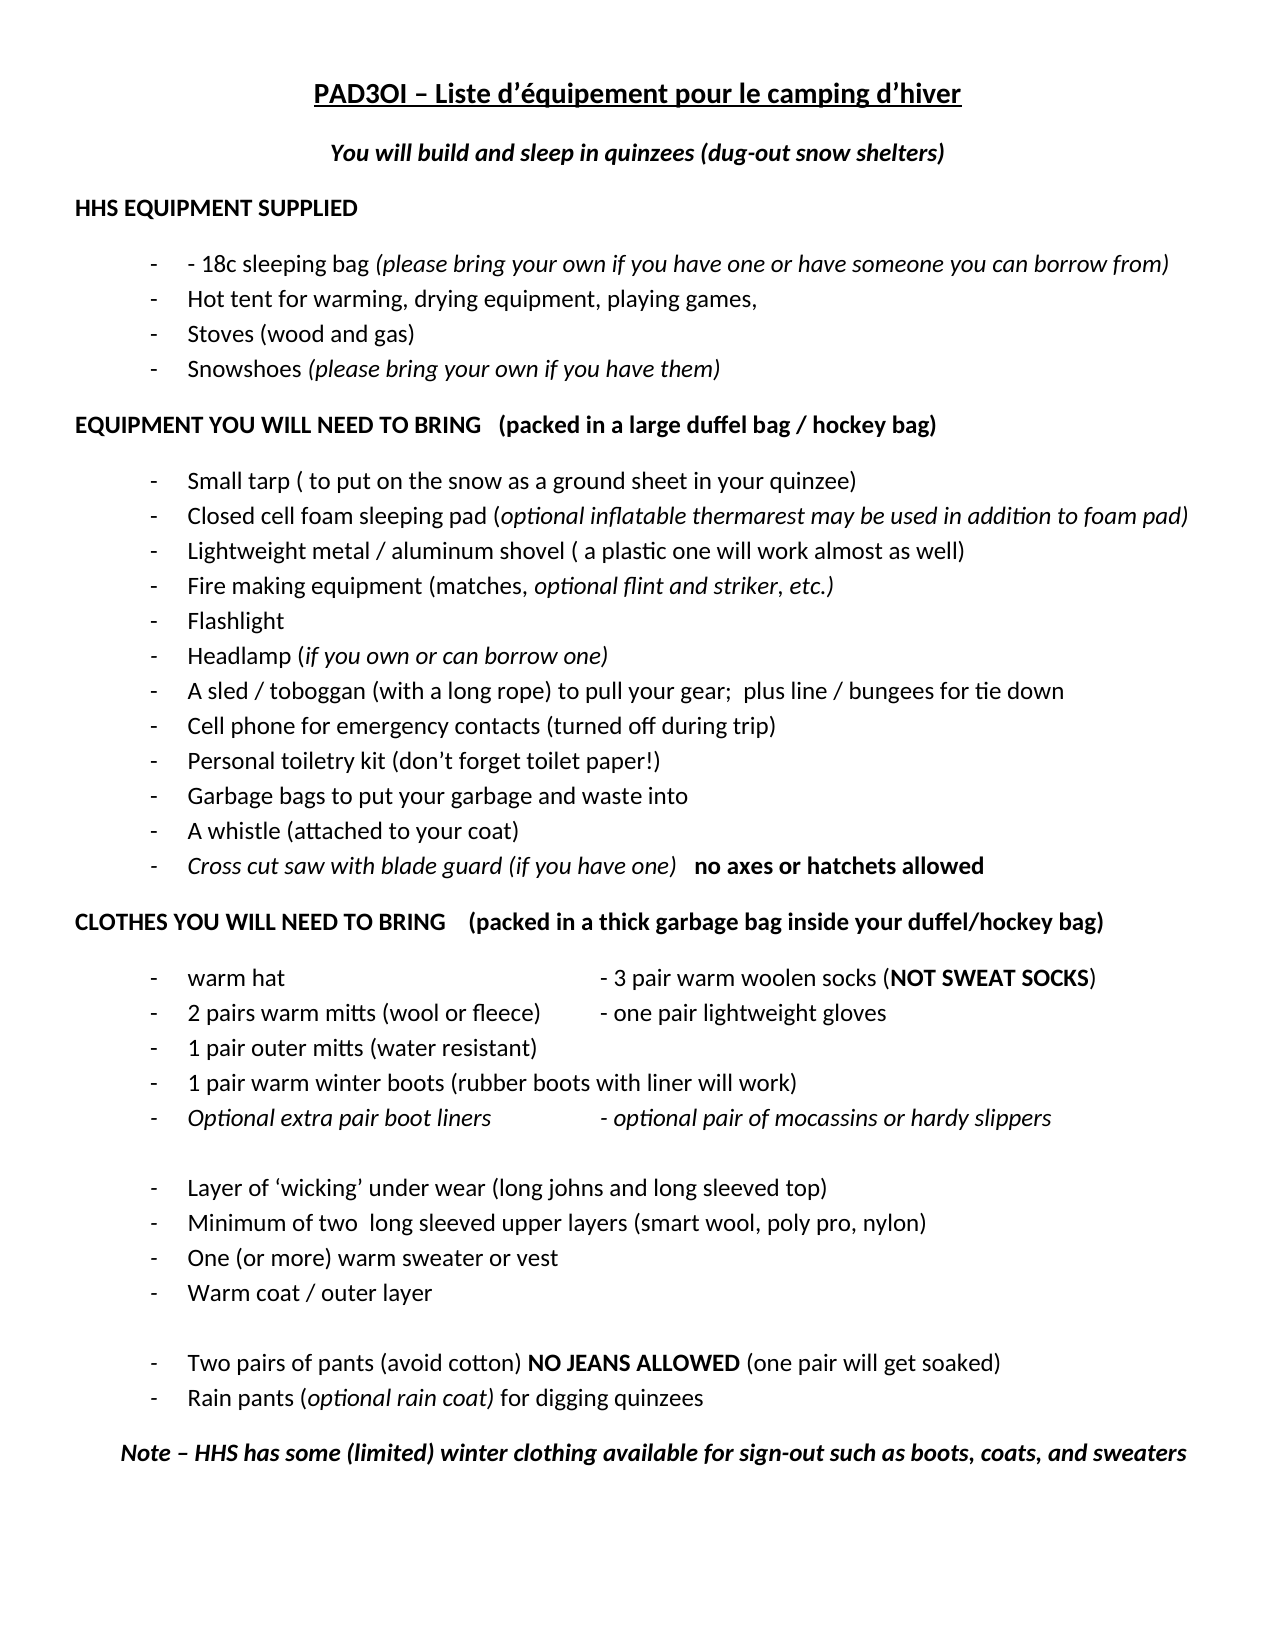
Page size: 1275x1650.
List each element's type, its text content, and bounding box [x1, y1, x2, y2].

list 1 pair warm winter boots (rubber boots with liner will work) [150, 1067, 1200, 1097]
list - 18c sleeping bag (please bring your own if you have one or have someone you can borrow from) [150, 248, 1200, 279]
text You will build and sleep in quinzees (dug-out snow shelters) [75, 137, 1200, 167]
list Layer of ‘wicking’ under wear (long johns and long sleeved top) [150, 1172, 1200, 1202]
list Flashlight [150, 605, 1200, 636]
list 1 pair outer mitts (water resistant) [150, 1032, 1200, 1062]
list A whistle (attached to your coat) [150, 815, 1200, 846]
text Note – HHS has some (limited) winter clothing available for sign-out such as boots, coats, and sweaters [75, 1438, 1200, 1468]
list Lightweight metal / aluminum shovel ( a plastic one will work almost as well) [150, 535, 1200, 566]
list Hot tent for warming, drying equipment, playing games, [150, 283, 1200, 314]
list Personal toiletry kit (don’t forget toilet paper!) [150, 745, 1200, 776]
list Cell phone for emergency contacts (turned off during trip) [150, 710, 1200, 741]
text HHS EQUIPMENT SUPPLIED [75, 193, 1200, 223]
list Snowshoes (please bring your own if you have them) [150, 353, 1200, 384]
list Small tarp ( to put on the snow as a ground sheet in your quinzee) [150, 465, 1200, 496]
list Stoves (wood and gas) [150, 318, 1200, 349]
list One (or more) warm sweater or vest [150, 1242, 1200, 1272]
list Warm coat / outer layer [150, 1277, 1200, 1307]
text EQUIPMENT YOU WILL NEED TO BRING (packed in a large duffel bag / hockey bag) [75, 409, 1200, 440]
list Two pairs of pants (avoid cotton) NO JEANS ALLOWED (one pair will get soaked) [150, 1347, 1200, 1377]
text PAD3OI – Liste d’équipement pour le camping d’hiver [75, 75, 1200, 111]
list Headlamp (if you own or can borrow one) [150, 640, 1200, 671]
list Optional extra pair boot liners - optional pair of mocassins or hardy slippers [150, 1102, 1200, 1132]
list Minimum of two long sleeved upper layers (smart wool, poly pro, nylon) [150, 1207, 1200, 1237]
list Closed cell foam sleeping pad (optional inflatable thermarest may be used in addition to foam pad) [150, 500, 1200, 531]
list Rain pants (optional rain coat) for digging quinzees [150, 1382, 1200, 1412]
text CLOTHES YOU WILL NEED TO BRING (packed in a thick garbage bag inside your duffel/hockey bag) [75, 906, 1200, 936]
list 2 pairs warm mitts (wool or fleece) - one pair lightweight gloves [150, 997, 1200, 1027]
list A sled / toboggan (with a long rope) to pull your gear; plus line / bungees for tie down [150, 675, 1200, 706]
list Garbage bags to put your garbage and waste into [150, 780, 1200, 811]
list warm hat - 3 pair warm woolen socks (NOT SWEAT SOCKS) [150, 962, 1200, 992]
list Cross cut saw with blade guard (if you have one) no axes or hatchets allowed [150, 850, 1200, 881]
list Fire making equipment (matches, optional flint and striker, etc.) [150, 570, 1200, 601]
